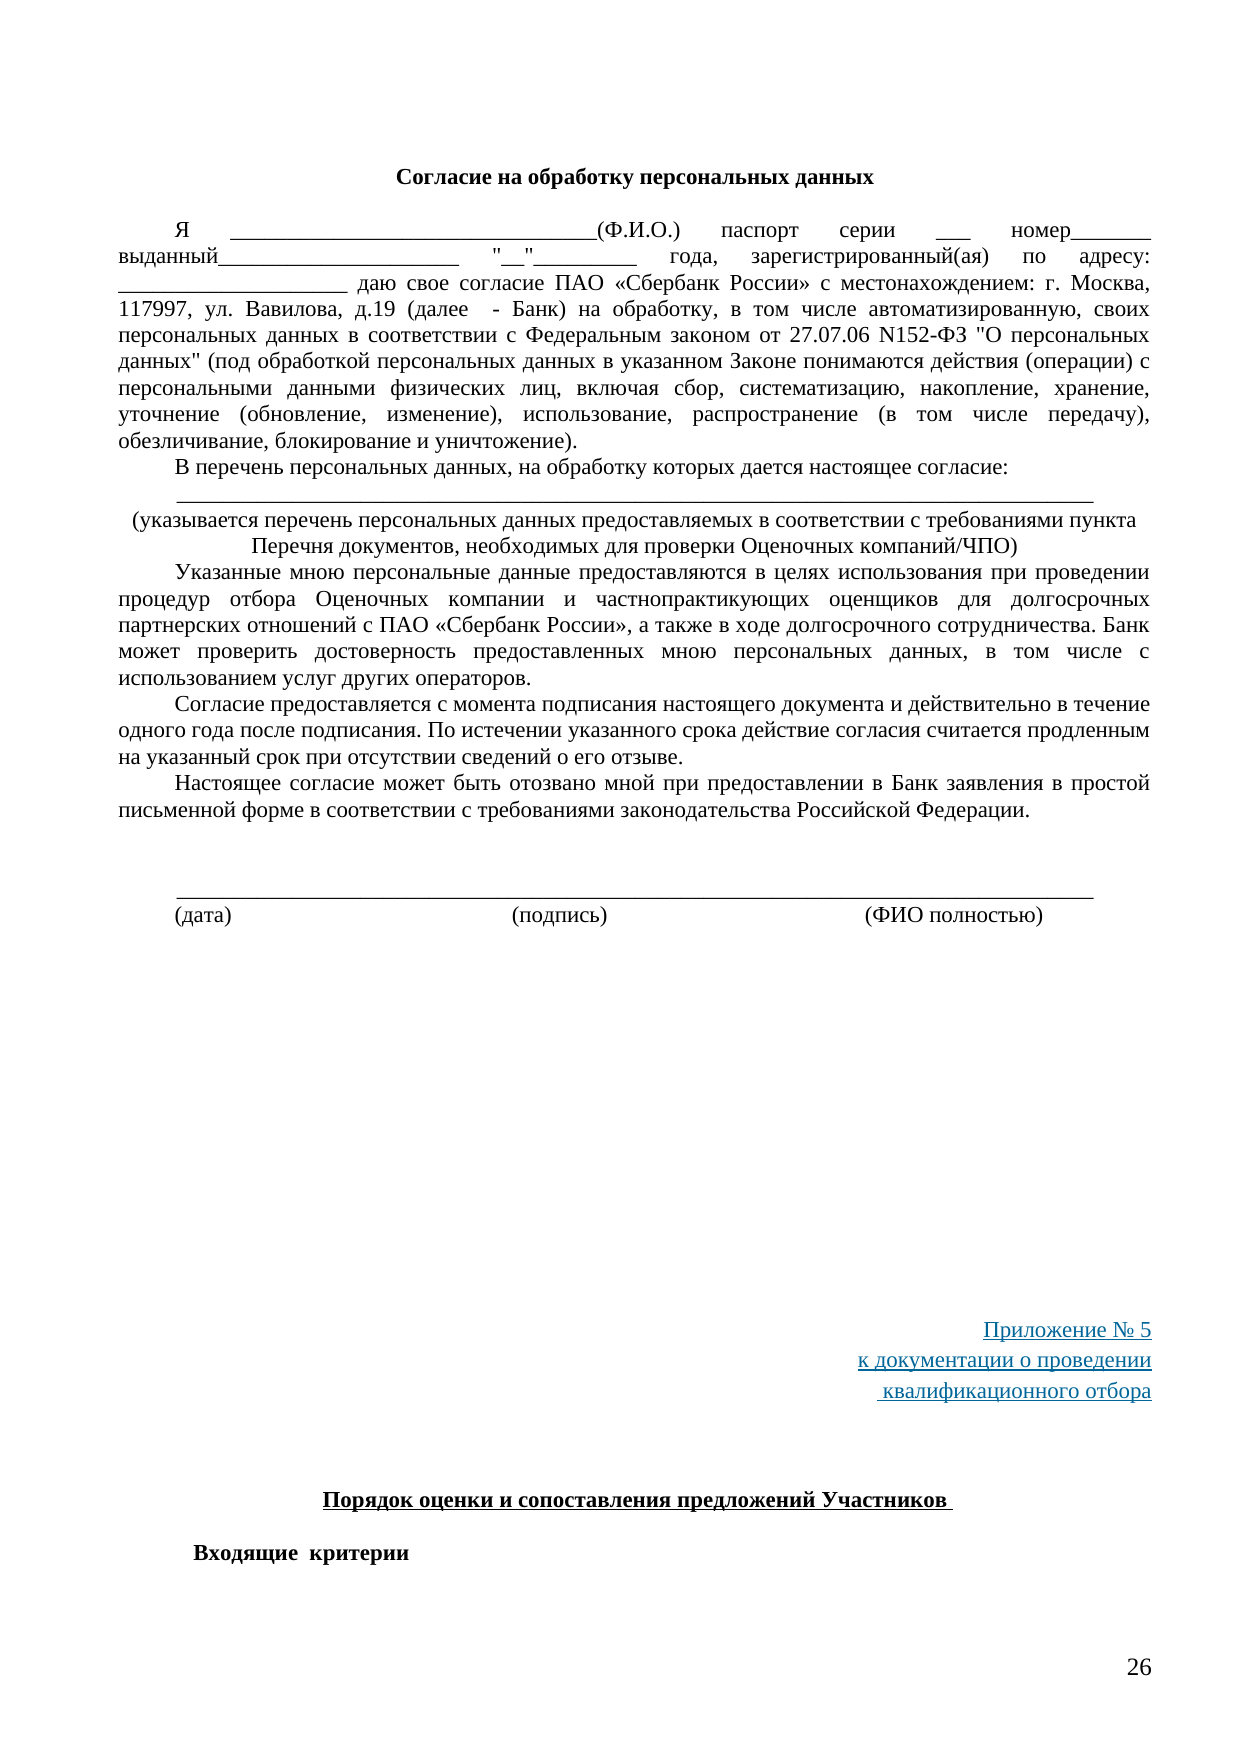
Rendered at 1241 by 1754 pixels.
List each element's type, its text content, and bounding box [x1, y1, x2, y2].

text квалификационного отбора [118, 1377, 1152, 1403]
text Входящие критерии [193, 1539, 1152, 1565]
text к документации о проведении [118, 1346, 1152, 1373]
text Настоящее согласие может быть отозвано мной при предоставлении в Банк заявления в простой письменной форме в соответствии с требованиями законодательства Российской Федерации. [118, 769, 1152, 822]
text Согласие предоставляется с момента подписания настоящего документа и действительно в течение одного года после подписания. По истечении указанного срока действие согласия считается продленным на указанный срок при отсутствии сведений о его отзыве. [118, 690, 1152, 769]
text В перечень персональных данных, на обработку которых дается настоящее согласие: [118, 453, 1152, 479]
text (дата) (подпись) (ФИО полностью) [118, 901, 1152, 927]
text Я ________________________________(Ф.И.О.) паспорт серии ___ номер_______ выданный_____________________ "__"_________ года, зарегистрированный(ая) по адресу: ____________________ даю свое согласие ПАО «Сбербанк России» с местонахождением: г. Москва, 117997, ул. Вавилова, д.19 (далее - Банк) на обработку, в том числе автоматизированную, своих персональных данных в соответствии с Федеральным законом от 27.07.06 N152-ФЗ "О персональных данных" (под обработкой персональных данных в указанном Законе понимаются действия (операции) с персональными данными физических лиц, включая сбор, систематизацию, накопление, хранение, уточнение (обновление, изменение), использование, распространение (в том числе передачу), обезличивание, блокирование и уничтожение). [118, 216, 1152, 453]
title Согласие на обработку персональных данных [118, 163, 1152, 189]
text Указанные мною персональные данные предоставляются в целях использования при проведении процедур отбора Оценочных компании и частнопрактикующих оценщиков для долгосрочных партнерских отношений с ПАО «Сбербанк России», а также в ходе долгосрочного сотрудничества. Банк может проверить достоверность предоставленных мною персональных данных, в том числе с использованием услуг других операторов. [118, 558, 1152, 690]
text Порядок оценки и сопоставления предложений Участников [118, 1486, 1152, 1512]
text ________________________________________________________________________________ [118, 875, 1152, 901]
text ________________________________________________________________________________ (указывается перечень персональных данных предоставляемых в соответствии с требованиями пункта Перечня документов, необходимых для проверки Оценочных компаний/ЧПО) [118, 479, 1152, 558]
text Приложение № 5 [118, 1316, 1152, 1343]
